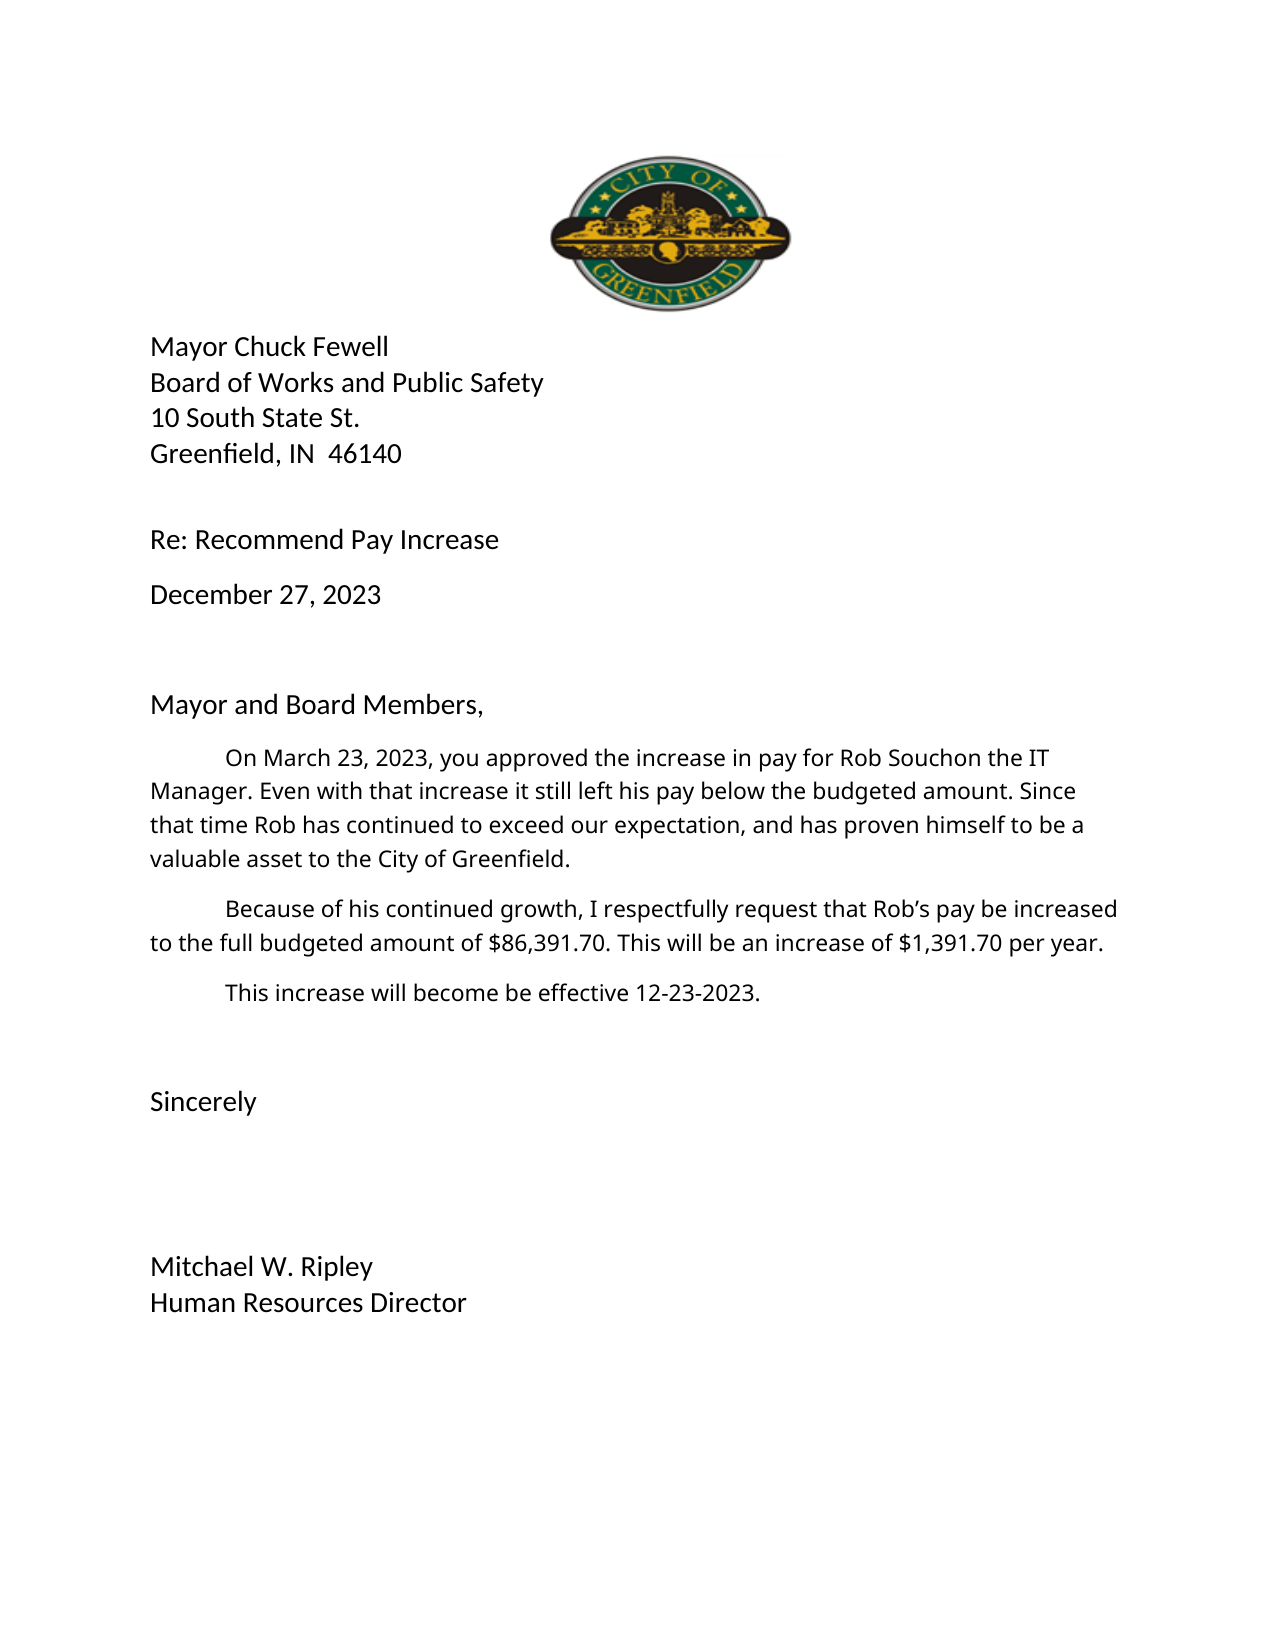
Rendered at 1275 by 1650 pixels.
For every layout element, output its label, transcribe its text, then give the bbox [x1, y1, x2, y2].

text Sincerely [150, 1083, 1125, 1118]
picture [548, 150, 792, 328]
text Mayor Chuck Fewell [150, 328, 1125, 364]
text Greenfield, IN 46140 [150, 435, 1125, 471]
text Mitchael W. Ripley [150, 1248, 1125, 1284]
text This increase will become be effective 12-23-2023. [150, 977, 1125, 1008]
text Because of his continued growth, I respectfully request that Rob’s pay be increased to the full budgeted amount of $86,391.70. This will be an increase of $1,391.70 per year. [150, 893, 1125, 958]
text December 27, 2023 [150, 576, 1125, 612]
text Mayor and Board Members, [150, 686, 1125, 722]
text Board of Works and Public Safety [150, 364, 1125, 399]
text On March 23, 2023, you approved the increase in pay for Rob Souchon the IT Manager. Even with that increase it still left his pay below the budgeted amount. Since that time Rob has continued to exceed our expectation, and has proven himself to be a valuable asset to the City of Greenfield. [150, 741, 1125, 874]
text 10 South State St. [150, 399, 1125, 435]
text Human Resources Director [150, 1284, 1125, 1319]
text Re: Recommend Pay Increase [150, 521, 1125, 557]
